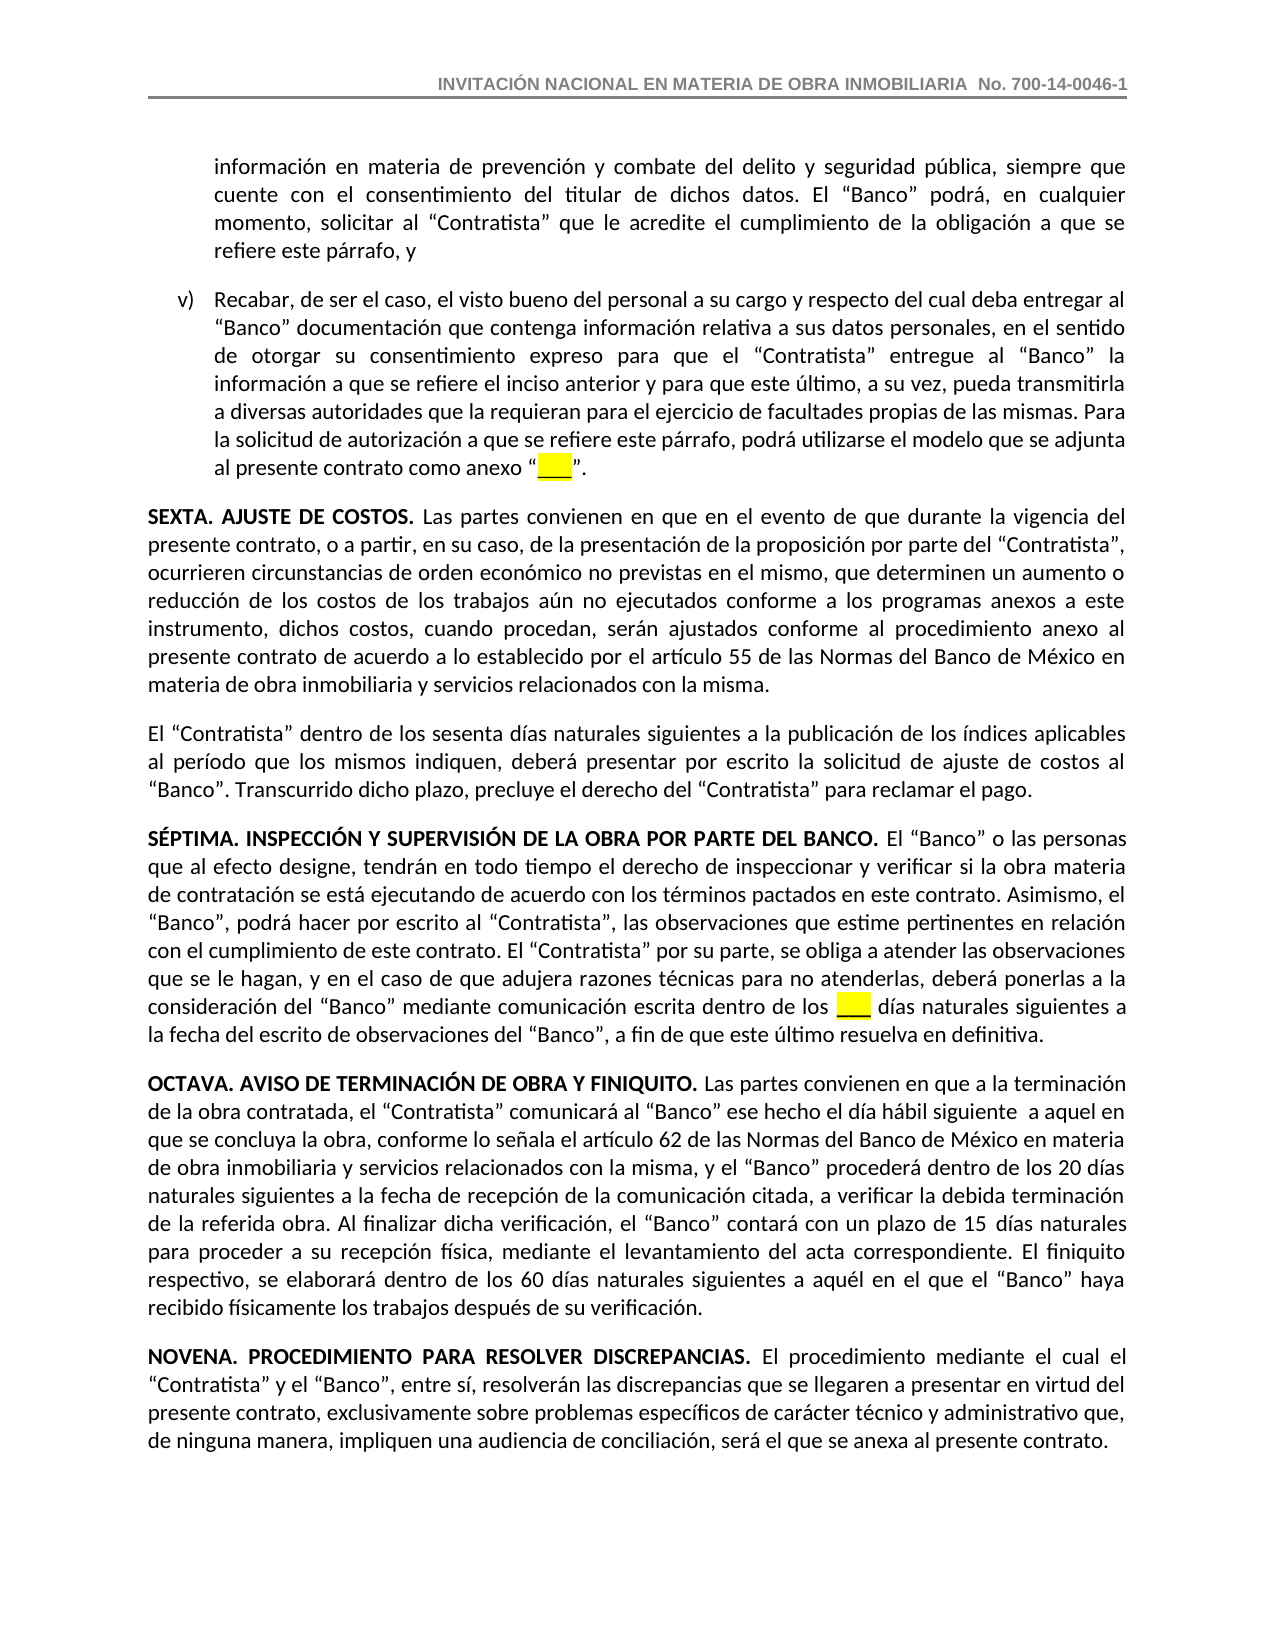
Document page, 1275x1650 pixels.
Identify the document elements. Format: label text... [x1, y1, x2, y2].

text SÉPTIMA. INSPECCIÓN Y SUPERVISIÓN DE LA OBRA POR PARTE DEL BANCO. El “Banco” o las personas que al efecto designe, tendrán en todo tiempo el derecho de inspeccionar y verificar si la obra materia de contratación se está ejecutando de acuerdo con los términos pactados en este contrato. Asimismo, el “Banco”, podrá hacer por escrito al “Contratista”, las observaciones que estime pertinentes en relación con el cumplimiento de este contrato. El “Contratista” por su parte, se obliga a atender las observaciones que se le hagan, y en el caso de que adujera razones técnicas para no atenderlas, deberá ponerlas a la consideración del “Banco” mediante comunicación escrita dentro de los ___ días naturales siguientes a la fecha del escrito de observaciones del “Banco”, a fin de que este último resuelva en definitiva. [148, 824, 1127, 1048]
text SEXTA. AJUSTE DE COSTOS. Las partes convienen en que en el evento de que durante la vigencia del presente contrato, o a partir, en su caso, de la presentación de la proposición por parte del “Contratista”, ocurrieren circunstancias de orden económico no previstas en el mismo, que determinen un aumento o reducción de los costos de los trabajos aún no ejecutados conforme a los programas anexos a este instrumento, dichos costos, cuando procedan, serán ajustados conforme al procedimiento anexo al presente contrato de acuerdo a lo establecido por el artículo 55 de las Normas del Banco de México en materia de obra inmobiliaria y servicios relacionados con la misma. [148, 502, 1127, 698]
text NOVENA. PROCEDIMIENTO PARA RESOLVER DISCREPANCIAS. El procedimiento mediante el cual el “Contratista” y el “Banco”, entre sí, resolverán las discrepancias que se llegaren a presentar en virtud del presente contrato, exclusivamente sobre problemas específicos de carácter técnico y administrativo que, de ninguna manera, impliquen una audiencia de conciliación, será el que se anexa al presente contrato. [148, 1342, 1127, 1454]
list v) Recabar, de ser el caso, el visto bueno del personal a su cargo y respecto del cual deba entregar al “Banco” documentación que contenga información relativa a sus datos personales, en el sentido de otorgar su consentimiento expreso para que el “Contratista” entregue al “Banco” la información a que se refiere el inciso anterior y para que este último, a su vez, pueda transmitirla a diversas autoridades que la requieran para el ejercicio de facultades propias de las mismas. Para la solicitud de autorización a que se refiere este párrafo, podrá utilizarse el modelo que se adjunta al presente contrato como anexo “___”. [177, 285, 1127, 481]
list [177, 152, 1127, 264]
text El “Contratista” dentro de los sesenta días naturales siguientes a la publicación de los índices aplicables al período que los mismos indiquen, deberá presentar por escrito la solicitud de ajuste de costos al “Banco”. Transcurrido dicho plazo, precluye el derecho del “Contratista” para reclamar el pago. [148, 719, 1127, 803]
text OCTAVA. AVISO DE TERMINACIÓN DE OBRA Y FINIQUITO. Las partes convienen en que a la terminación de la obra contratada, el “Contratista” comunicará al “Banco” ese hecho el día hábil siguiente a aquel en que se concluya la obra, conforme lo señala el artículo 62 de las Normas del Banco de México en materia de obra inmobiliaria y servicios relacionados con la misma, y el “Banco” procederá dentro de los 20 días naturales siguientes a la fecha de recepción de la comunicación citada, a verificar la debida terminación de la referida obra. Al finalizar dicha verificación, el “Banco” contará con un plazo de 15 días naturales para proceder a su recepción física, mediante el levantamiento del acta correspondiente. El finiquito respectivo, se elaborará dentro de los 60 días naturales siguientes a aquél en el que el “Banco” haya recibido físicamente los trabajos después de su verificación. [148, 1069, 1127, 1321]
